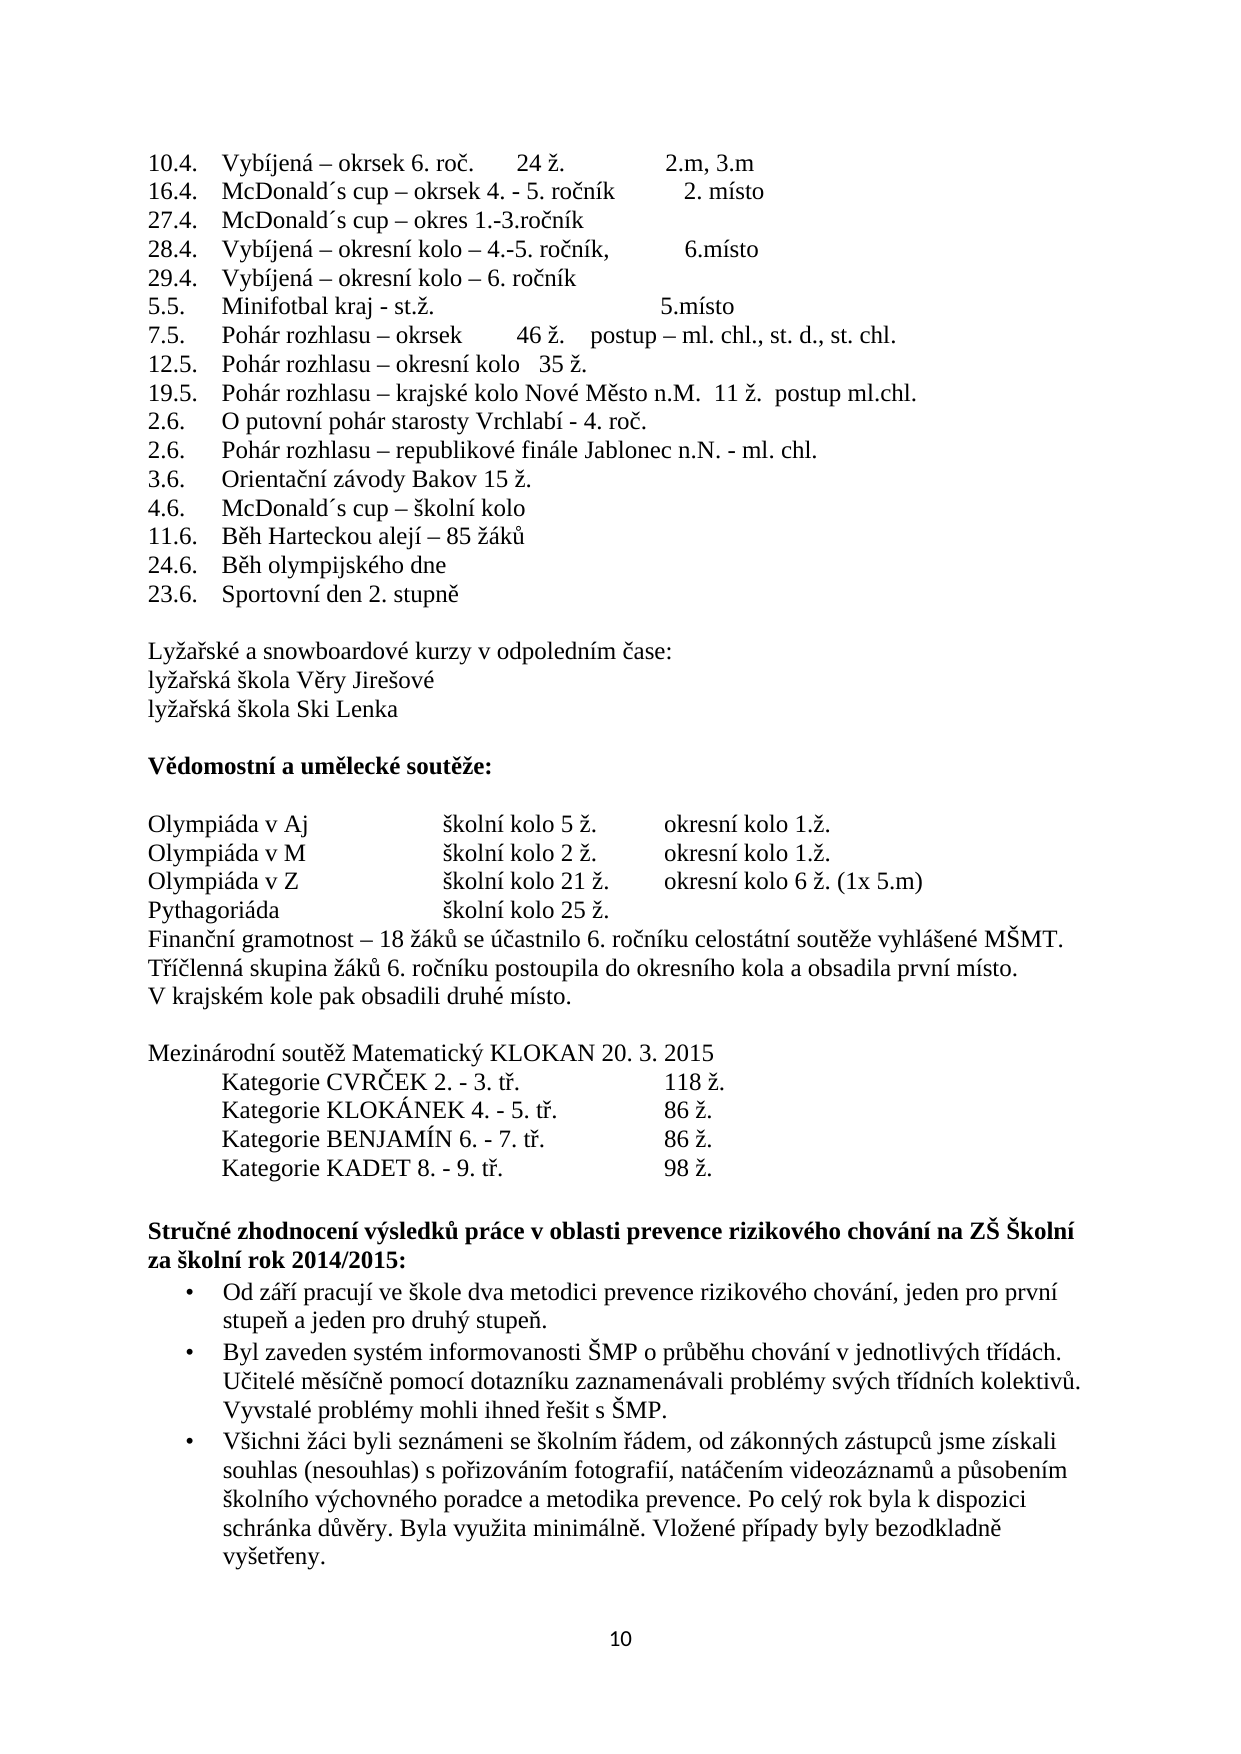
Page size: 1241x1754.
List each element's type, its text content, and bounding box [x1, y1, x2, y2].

text Vědomostní a umělecké soutěže: [148, 751, 1093, 780]
text Kategorie CVRČEK 2. - 3. tř. 118 ž. [148, 1067, 1093, 1096]
text Pythagoriáda školní kolo 25 ž. [148, 895, 1093, 924]
text 2.6. O putovní pohár starosty Vrchlabí - 4. roč. [148, 406, 1093, 435]
text 24.6. Běh olympijského dne 23.6. Sportovní den 2. stupně [148, 550, 1093, 608]
text 5.5. Minifotbal kraj - st.ž. 5.místo [148, 291, 1093, 320]
text Stručné zhodnocení výsledků práce v oblasti prevence rizikového chování na ZŠ Školní za školní rok 2014/2015: [148, 1216, 1093, 1274]
text Olympiáda v Aj školní kolo 5 ž. okresní kolo 1.ž. [148, 809, 1093, 838]
text Kategorie BENJAMÍN 6. - 7. tř. 86 ž. [148, 1124, 1093, 1153]
text 12.5. Pohár rozhlasu – okresní kolo 35 ž. [148, 349, 1093, 378]
text lyžařská škola Ski Lenka [148, 694, 1093, 723]
text Kategorie KADET 8. - 9. tř. 98 ž. [148, 1153, 1093, 1182]
text 27.4. McDonald´s cup – okres 1.-3.ročník [148, 205, 1093, 234]
text 2.6. Pohár rozhlasu – republikové finále Jablonec n.N. - ml. chl. [148, 435, 1093, 464]
text V krajském kole pak obsadili druhé místo. [148, 981, 1093, 1038]
text Lyžařské a snowboardové kurzy v odpoledním čase: [148, 636, 1093, 665]
text Finanční gramotnost – 18 žáků se účastnilo 6. ročníku celostátní soutěže vyhlášené MŠMT. Tříčlenná skupina žáků 6. ročníku postoupila do okresního kola a obsadila první místo. [148, 924, 1093, 981]
list Byl zaveden systém informovanosti ŠMP o průběhu chování v jednotlivých třídách. Učitelé měsíčně pomocí dotazníku zaznamenávali problémy svých třídních kolektivů. Vyvstalé problémy mohli ihned řešit s ŠMP. [185, 1337, 1093, 1423]
text Mezinárodní soutěž Matematický KLOKAN 20. 3. 2015 [148, 1038, 1093, 1067]
list Od září pracují ve škole dva metodici prevence rizikového chování, jeden pro první stupeň a jeden pro druhý stupeň. [185, 1277, 1093, 1334]
text 10.4. Vybíjená – okrsek 6. roč. 24 ž. 2.m, 3.m [148, 148, 1093, 176]
text Olympiáda v M školní kolo 2 ž. okresní kolo 1.ž. [148, 838, 1093, 866]
text Olympiáda v Z školní kolo 21 ž. okresní kolo 6 ž. (1x 5.m) [148, 866, 1093, 895]
text 3.6. Orientační závody Bakov 15 ž. [148, 464, 1093, 493]
text 7.5. Pohár rozhlasu – okrsek 46 ž. postup – ml. chl., st. d., st. chl. [148, 320, 1093, 349]
text Kategorie KLOKÁNEK 4. - 5. tř. 86 ž. [148, 1096, 1093, 1124]
text 19.5. Pohár rozhlasu – krajské kolo Nové Město n.M. 11 ž. postup ml.chl. [148, 378, 1093, 406]
text 29.4. Vybíjená – okresní kolo – 6. ročník [148, 263, 1093, 291]
list Všichni žáci byli seznámeni se školním řádem, od zákonných zástupců jsme získali souhlas (nesouhlas) s pořizováním fotografií, natáčením videozáznamů a působením školního výchovného poradce a metodika prevence. Po celý rok byla k dispozici schránka důvěry. Byla využita minimálně. Vložené případy byly bezodkladně vyšetřeny. [185, 1426, 1093, 1570]
text 4.6. McDonald´s cup – školní kolo [148, 493, 1093, 521]
text 16.4. McDonald´s cup – okrsek 4. - 5. ročník 2. místo [148, 176, 1093, 205]
text 11.6. Běh Harteckou alejí – 85 žáků [148, 521, 1093, 550]
text lyžařská škola Věry Jirešové [148, 665, 1093, 694]
text 28.4. Vybíjená – okresní kolo – 4.-5. ročník, 6.místo [148, 234, 1093, 263]
